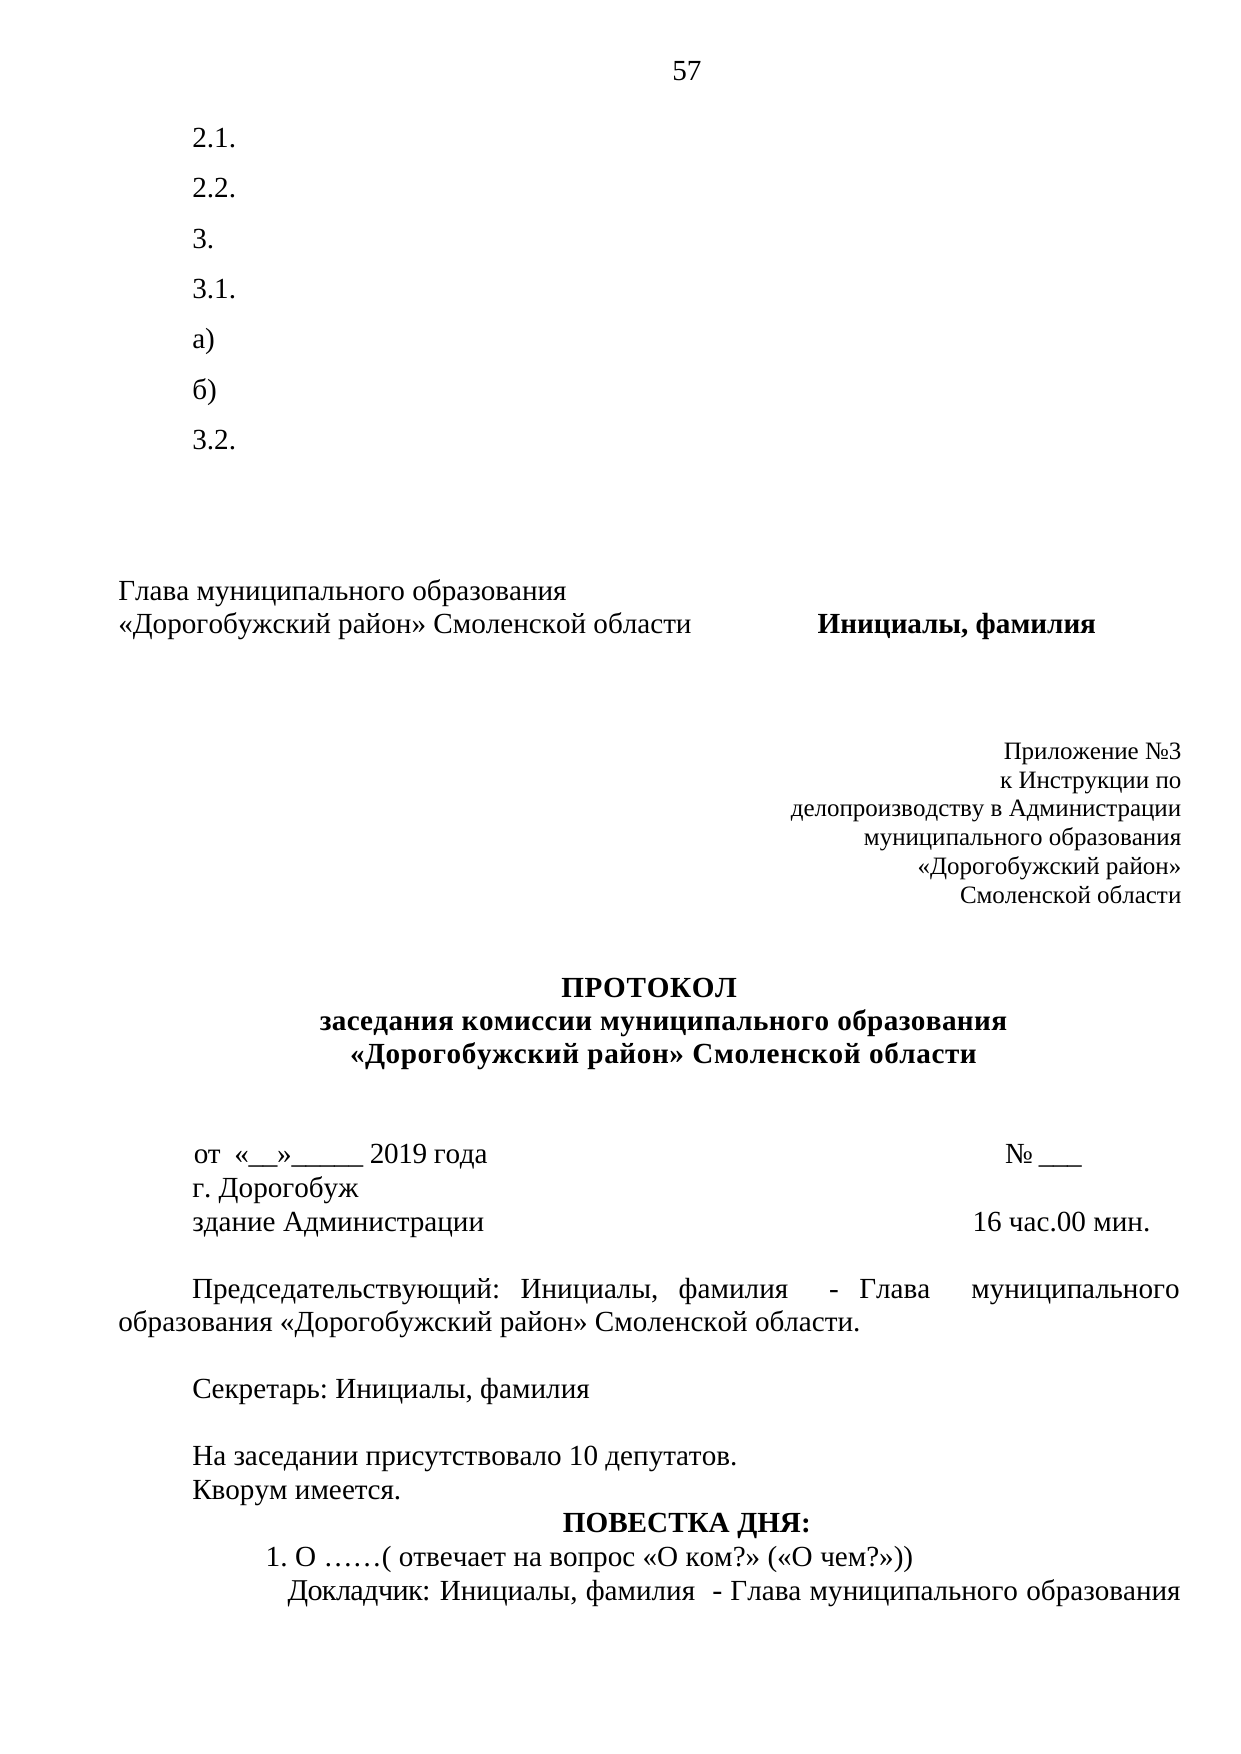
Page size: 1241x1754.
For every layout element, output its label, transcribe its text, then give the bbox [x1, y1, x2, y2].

title ПРОТОКОЛ [118, 971, 1180, 1004]
text г. Дорогобуж [118, 1170, 1181, 1204]
text «Дорогобужский район» Смоленской области [198, 1037, 1130, 1070]
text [118, 1573, 1181, 1607]
text здание Администрации 16 час.00 мин. [118, 1204, 1181, 1237]
text заседания комиссии муниципального образования [198, 1004, 1130, 1037]
text от «__»_____ 2019 года № ___ [119, 1137, 1181, 1170]
text муниципального образования [118, 822, 1181, 851]
text 1. О ……( отвечает на вопрос «О ком?» («О чем?»)) [118, 1539, 1181, 1573]
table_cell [107, 120, 1112, 707]
text На заседании присутствовало 10 депутатов. [118, 1438, 1181, 1472]
text к Инструкции по [118, 765, 1181, 793]
text Секретарь: Инициалы, фамилия [118, 1371, 1181, 1405]
text делопроизводству в Администрации [118, 793, 1181, 822]
text Кворум имеется. [118, 1472, 1181, 1506]
text «Дорогобужский район» [118, 851, 1181, 880]
text ПОВЕСТКА ДНЯ: [118, 1506, 1181, 1539]
text Смоленской области [118, 880, 1181, 908]
text Приложение №3 [118, 736, 1181, 765]
text Председательствующий: Инициалы, фамилия - Глава муниципального образования «Дорогобужский район» Смоленской области. [118, 1271, 1181, 1338]
